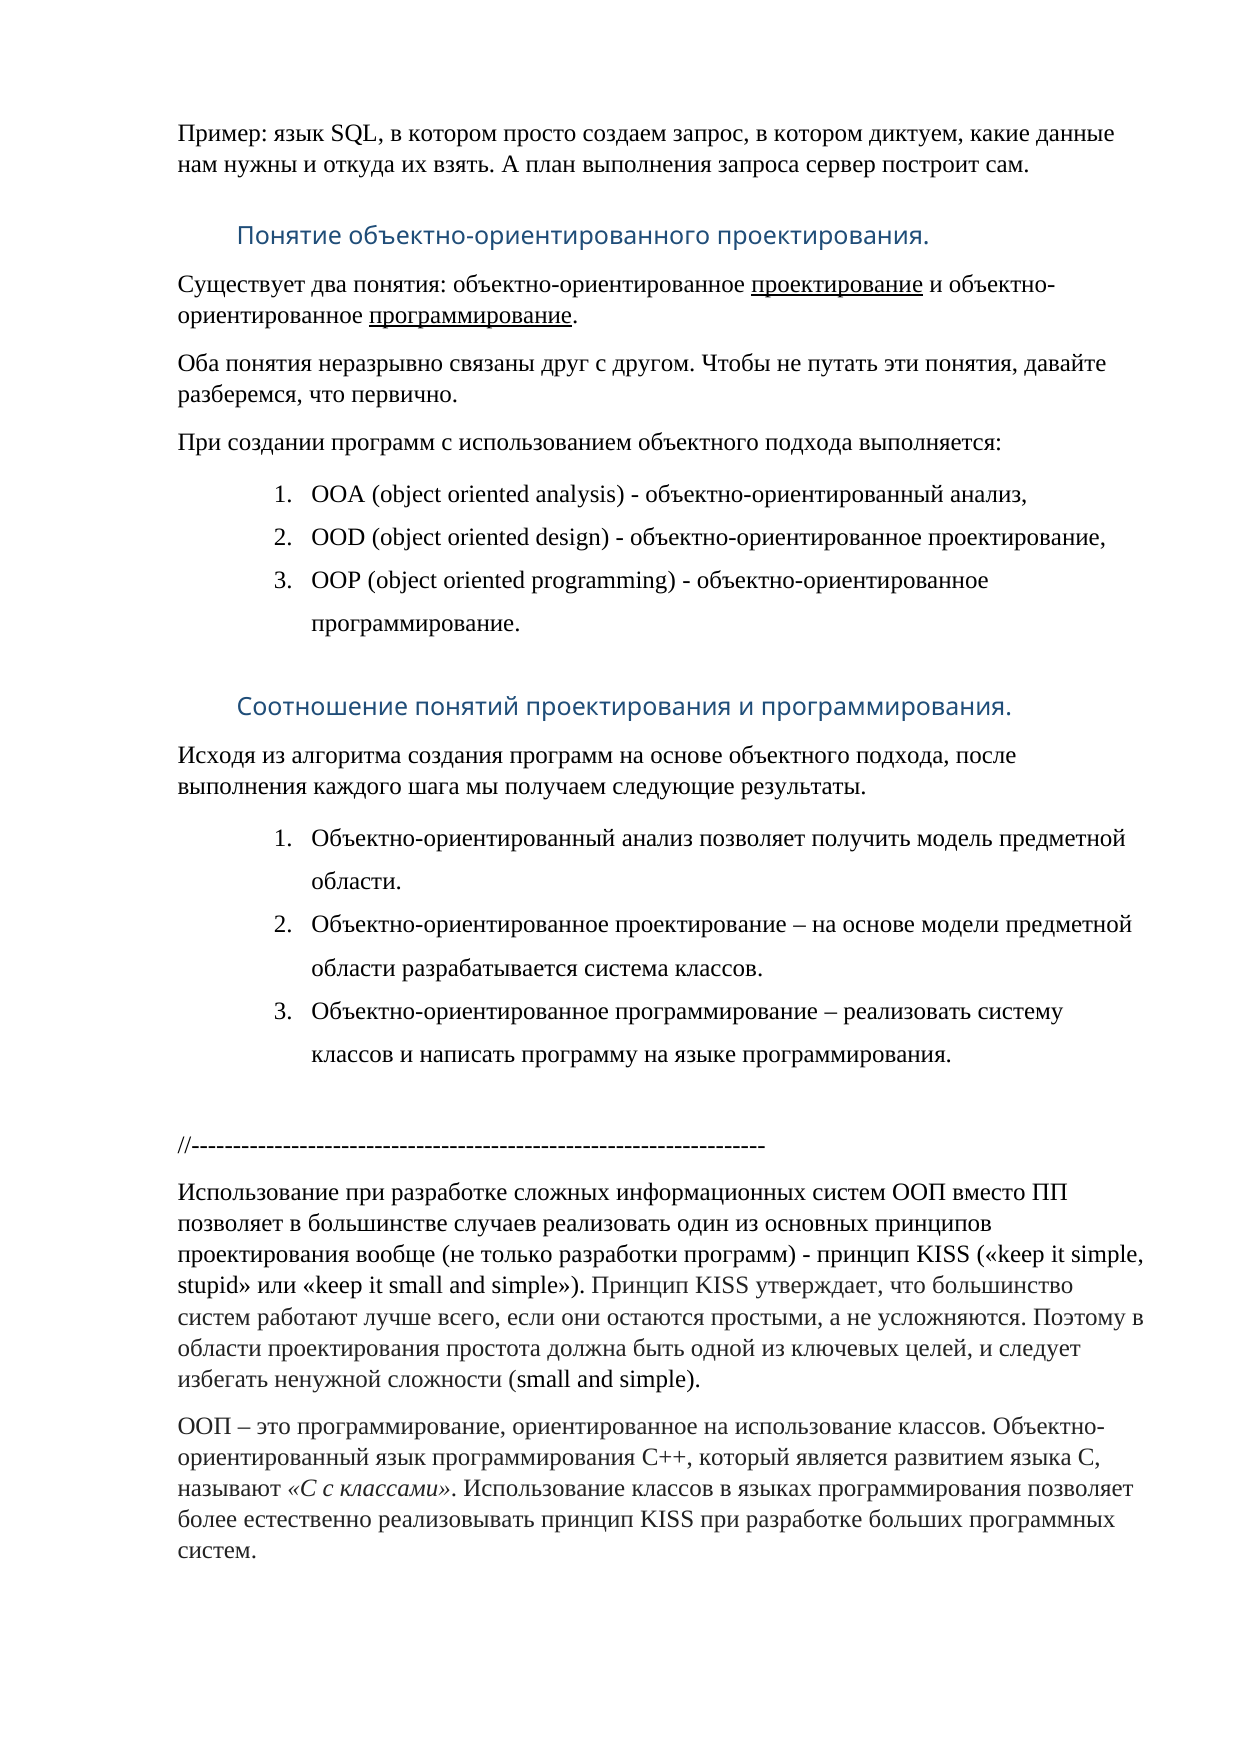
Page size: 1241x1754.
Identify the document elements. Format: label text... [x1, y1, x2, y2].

text //--------------------------------------------------------------------- [177, 1130, 1152, 1158]
subtitle Понятие объектно-ориентированного проектирования. [236, 218, 1152, 252]
list OOP (object oriented programming) - объектно-ориентированное программирование. [274, 565, 1152, 637]
list Объектно-ориентированное программирование – реализовать систему классов и написать программу на языке программирования. [274, 996, 1152, 1068]
list OOD (object oriented design) - объектно-ориентированное проектирование, [274, 522, 1152, 551]
text Оба понятия неразрывно связаны друг с другом. Чтобы не путать эти понятия, давайте разберемся, что первично. [177, 348, 1152, 408]
text Существует два понятия: объектно-ориентированное проектирование и объектно-ориентированное программирование. [177, 269, 1152, 329]
list Объектно-ориентированный анализ позволяет получить модель предметной области. [274, 823, 1152, 895]
text При создании программ с использованием объектного подхода выполняется: [177, 427, 1152, 456]
list Объектно-ориентированное проектирование – на основе модели предметной области разрабатывается система классов. [274, 909, 1152, 981]
list OOA (object oriented analysis) - объектно-ориентированный анализ, [274, 479, 1152, 507]
text Пример: язык SQL, в котором просто создаем запрос, в котором диктуем, какие данные нам нужны и откуда их взять. А план выполнения запроса сервер построит сам. [177, 118, 1152, 178]
subtitle Соотношение понятий проектирования и программирования. [236, 689, 1152, 723]
text Исходя из алгоритма создания программ на основе объектного подхода, после выполнения каждого шага мы получаем следующие результаты. [177, 740, 1152, 800]
text Использование при разработке сложных информационных систем ООП вместо ПП позволяет в большинстве случаев реализовать один из основных принципов проектирования вообще (не только разработки программ) - принцип KISS («keep it simple, stupid» или «keep it small and simple»). Принцип KISS утверждает, что большинство систем работают лучше всего, если они остаются простыми, а не усложняются. Поэтому в области проектирования простота должна быть одной из ключевых целей, и следует избегать ненужной сложности (small and simple). [177, 1177, 1152, 1392]
text ООП – это программирование, ориентированное на использование классов. Объектно-ориентированный язык программирования С++, который является развитием языка С, называют «С с классами». Использование классов в языках программирования позволяет более естественно реализовывать принцип KISS при разработке больших программных систем. [177, 1411, 1152, 1564]
